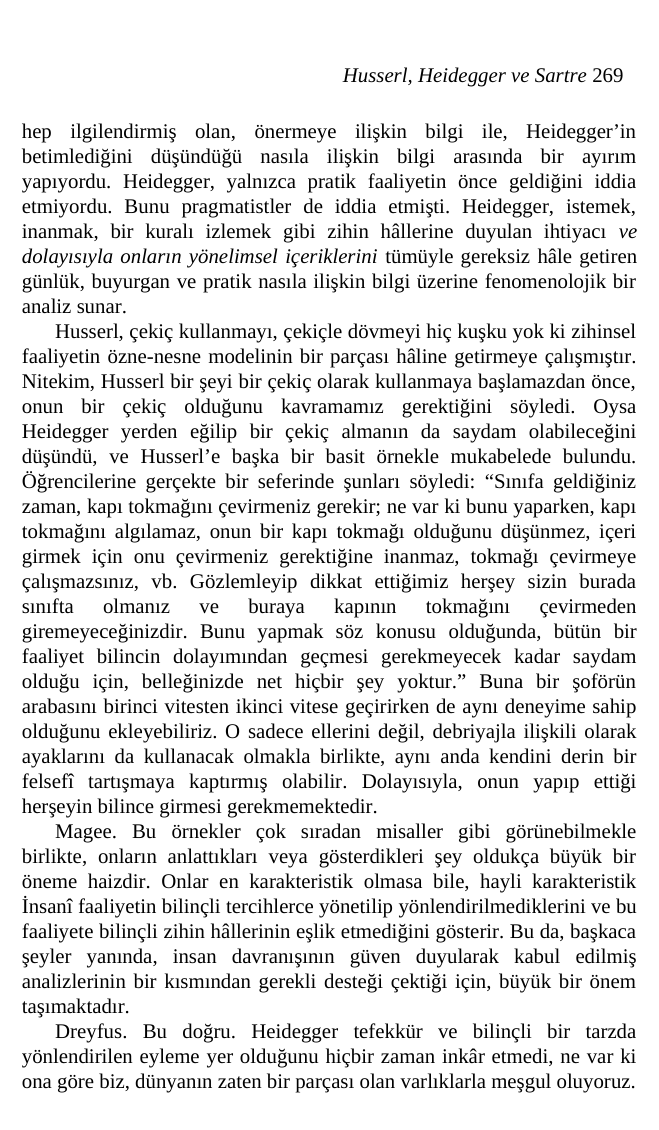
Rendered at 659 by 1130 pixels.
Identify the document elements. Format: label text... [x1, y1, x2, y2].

text Husserl, Heidegger ve Sartre 269 [343, 66, 623, 87]
text hep ilgilendirmiş olan, önermeye ilişkin bilgi ile, Heidegger’in betimlediğini düşündüğü nasıla ilişkin bilgi arasında bir ayırım yapıyordu. Heidegger, yalnızca pratik faaliyetin önce geldiğini iddia etmiyordu. Bunu pragmatistler de iddia etmişti. Heidegger, istemek, inanmak, bir kuralı izlemek gibi zihin hâllerine duyulan ihtiyacı ve dolayısıyla onların yönelimsel içeriklerini tümüyle gereksiz hâle getiren günlük, buyurgan ve pratik nasıla ilişkin bilgi üzerine fenomenolojik bir analiz sunar. [22, 118, 637, 318]
text Husserl, çekiç kullanmayı, çekiçle dövmeyi hiç kuşku yok ki zihinsel faaliyetin özne-nesne modelinin bir parçası hâline getirmeye çalışmıştır. Nitekim, Husserl bir şeyi bir çekiç olarak kullanmaya başlamazdan önce, onun bir çekiç olduğunu kavramamız gerektiğini söyledi. Oysa Heidegger yerden eğilip bir çekiç almanın da saydam olabileceğini düşündü, ve Husserl’e başka bir basit örnekle mukabelede bulundu. Öğrencilerine gerçekte bir seferinde şunları söyledi: “Sınıfa geldiğiniz zaman, kapı tokmağını çevirmeniz gerekir; ne var ki bunu yaparken, kapı tokmağını algılamaz, onun bir kapı tokmağı olduğunu düşünmez, içeri girmek için onu çevirmeniz gerektiğine inanmaz, tokmağı çevirmeye çalışmazsınız, vb. Gözlemleyip dikkat ettiğimiz herşey sizin burada sınıfta olmanız ve buraya kapının tokmağını çevirmeden giremeyeceğinizdir. Bunu yapmak söz konusu olduğunda, bütün bir faaliyet bilincin dolayımından geçmesi gerekmeyecek kadar saydam olduğu için, belleğinizde net hiçbir şey yoktur.” Buna bir şoförün arabasını birinci vitesten ikinci vitese geçirirken de aynı deneyime sahip olduğunu ekleyebiliriz. O sadece ellerini değil, debriyajla ilişkili olarak ayaklarını da kullanacak olmakla birlikte, aynı anda kendini derin bir felsefî tartışmaya kaptırmış olabilir. Dolayısıyla, onun yapıp ettiği herşeyin bilince girmesi gerekmemektedir. [22, 318, 637, 818]
text Magee. Bu örnekler çok sıradan misaller gibi görünebilmekle birlikte, onların anlattıkları veya gösterdikleri şey oldukça büyük bir öneme haizdir. Onlar en karakteristik olmasa bile, hayli karakteristik İnsanî faaliyetin bilinçli tercihlerce yönetilip yönlendirilmediklerini ve bu faaliyete bilinçli zihin hâllerinin eşlik etmediğini gösterir. Bu da, başkaca şeyler yanında, insan davranışının güven duyularak kabul edilmiş analizlerinin bir kısmından gerekli desteği çektiği için, büyük bir önem taşımaktadır. [22, 818, 637, 1018]
text Dreyfus. Bu doğru. Heidegger tefekkür ve bilinçli bir tarzda yönlendirilen eyleme yer olduğunu hiçbir zaman inkâr etmedi, ne var ki ona göre biz, dünyanın zaten bir parçası olan varlıklarla meşgul oluyoruz. [22, 1018, 637, 1092]
